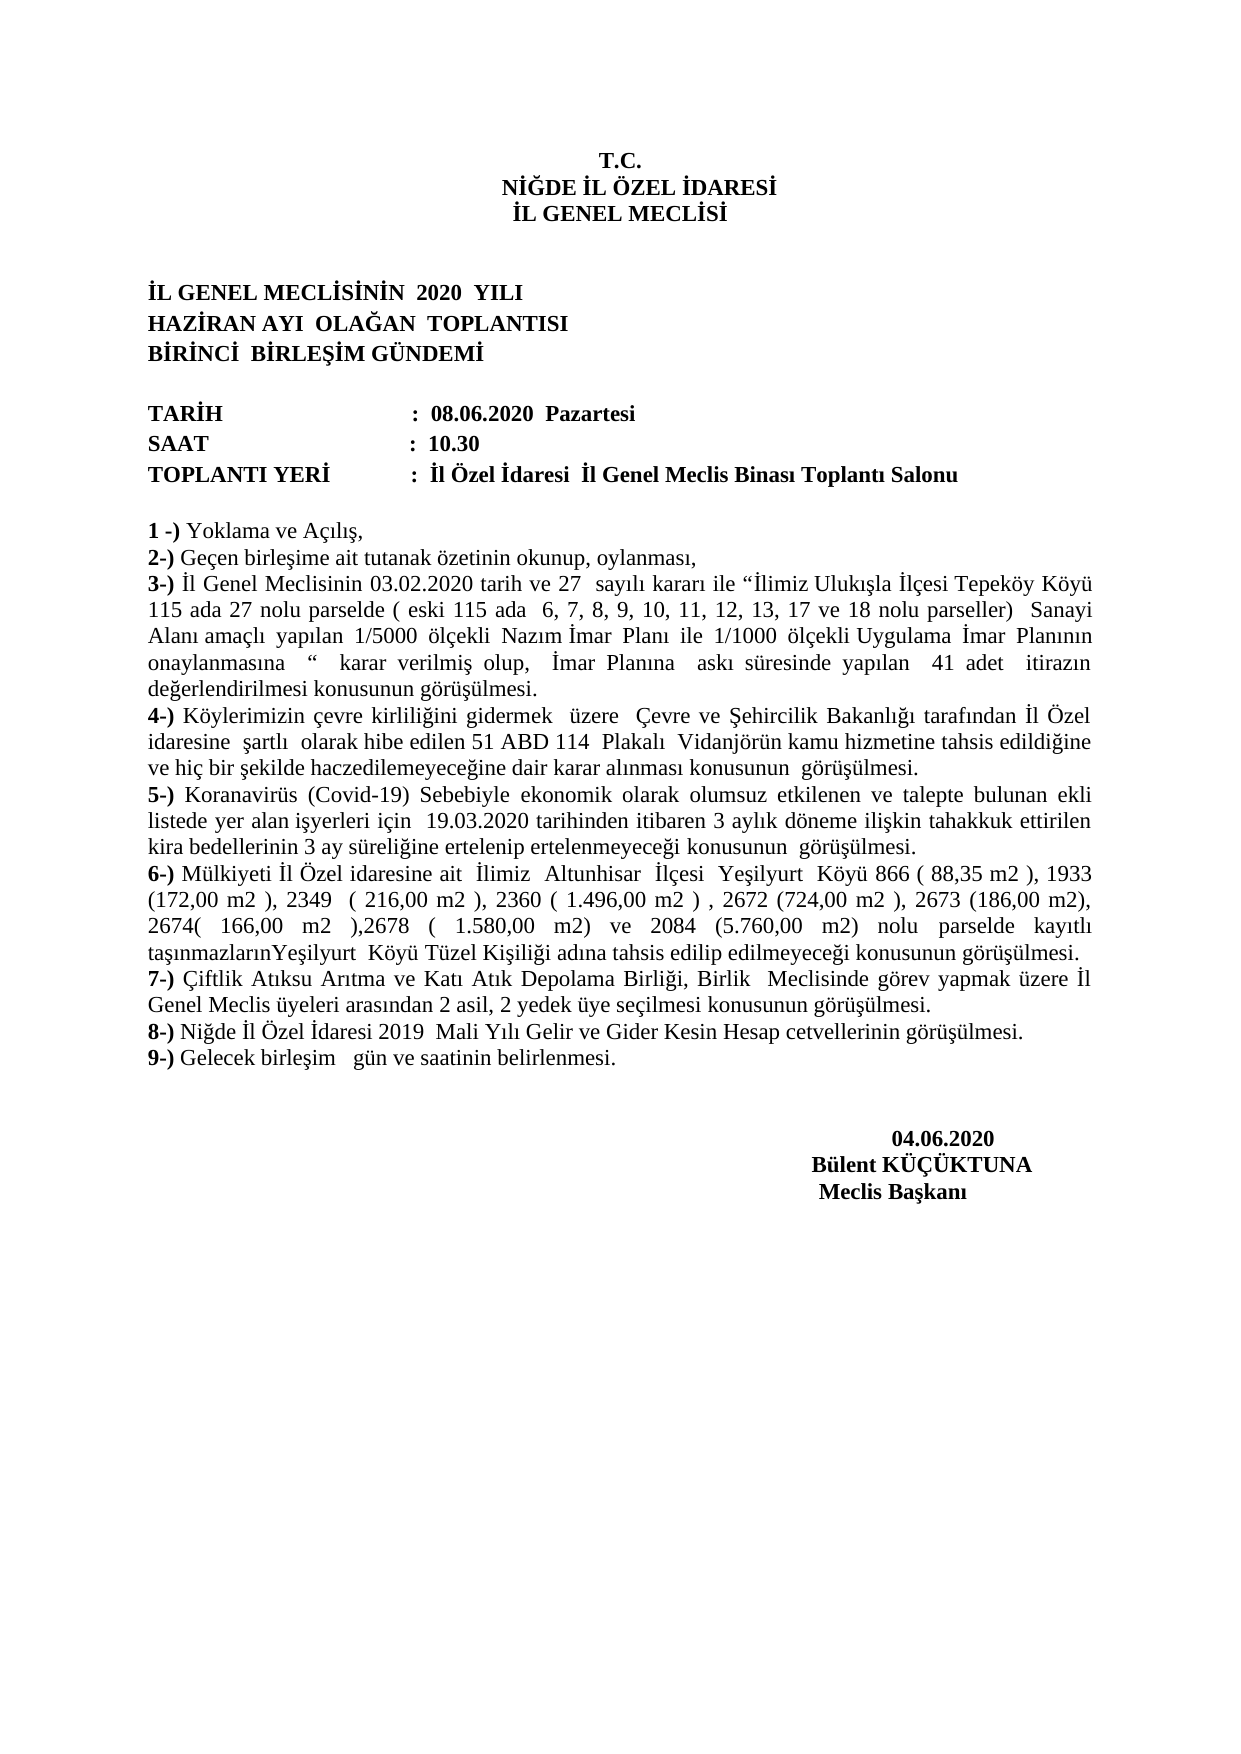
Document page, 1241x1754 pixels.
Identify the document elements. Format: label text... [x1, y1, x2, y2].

text Meclis Başkanı [148, 1178, 1093, 1204]
text İL GENEL MECLİSİ [148, 200, 1093, 227]
text 04.06.2020 [738, 1125, 1093, 1151]
text T.C. [148, 148, 1093, 174]
text 5-) Koranavirüs (Covid-19) Sebebiyle ekonomik olarak olumsuz etkilenen ve talepte bulunan ekli listede yer alan işyerleri için 19.03.2020 tarihinden itibaren 3 aylık döneme ilişkin tahakkuk ettirilen kira bedellerinin 3 ay süreliğine ertelenip ertelenmeyeceği konusunun görüşülmesi. [148, 781, 1093, 860]
text 1 -) Yoklama ve Açılış, [148, 517, 1093, 543]
text TOPLANTI YERİ : İl Özel İdaresi İl Genel Meclis Binası Toplantı Salonu [148, 461, 1093, 487]
text 8-) Niğde İl Özel İdaresi 2019 Mali Yılı Gelir ve Gider Kesin Hesap cetvellerinin görüşülmesi. [148, 1018, 1093, 1044]
text İL GENEL MECLİSİNİN 2020 YILI [148, 279, 1093, 306]
text 3-) İl Genel Meclisinin 03.02.2020 tarih ve 27 sayılı kararı ile “İlimiz Ulukışla İlçesi Tepeköy Köyü 115 ada 27 nolu parselde ( eski 115 ada 6, 7, 8, 9, 10, 11, 12, 13, 17 ve 18 nolu parseller) Sanayi Alanı amaçlı yapılan 1/5000 ölçekli Nazım İmar Planı ile 1/1000 ölçekli Uygulama İmar Planının onaylanmasına “ karar verilmiş olup, İmar Planına askı süresinde yapılan 41 adet itirazın değerlendirilmesi konusunun görüşülmesi. [148, 570, 1093, 702]
text 2-) Geçen birleşime ait tutanak özetinin okunup, oylanması, [148, 543, 1093, 570]
text BİRİNCİ BİRLEŞİM GÜNDEMİ [148, 340, 1093, 366]
text TARİH : 08.06.2020 Pazartesi [148, 400, 1093, 427]
text 4-) Köylerimizin çevre kirliliğini gidermek üzere Çevre ve Şehircilik Bakanlığı tarafından İl Özel idaresine şartlı olarak hibe edilen 51 ABD 114 Plakalı Vidanjörün kamu hizmetine tahsis edildiğine ve hiç bir şekilde haczedilemeyeceğine dair karar alınması konusunun görüşülmesi. [148, 702, 1093, 781]
text HAZİRAN AYI OLAĞAN TOPLANTISI [148, 309, 1093, 336]
text 6-) Mülkiyeti İl Özel idaresine ait İlimiz Altunhisar İlçesi Yeşilyurt Köyü 866 ( 88,35 m2 ), 1933 (172,00 m2 ), 2349 ( 216,00 m2 ), 2360 ( 1.496,00 m2 ) , 2672 (724,00 m2 ), 2673 (186,00 m2), 2674( 166,00 m2 ),2678 ( 1.580,00 m2) ve 2084 (5.760,00 m2) nolu parselde kayıtlı taşınmazlarınYeşilyurt Köyü Tüzel Kişiliği adına tahsis edilip edilmeyeceği konusunun görüşülmesi. [148, 860, 1093, 965]
text 9-) Gelecek birleşim gün ve saatinin belirlenmesi. [148, 1044, 1093, 1071]
text 7-) Çiftlik Atıksu Arıtma ve Katı Atık Depolama Birliği, Birlik Meclisinde görev yapmak üzere İl Genel Meclis üyeleri arasından 2 asil, 2 yedek üye seçilmesi konusunun görüşülmesi. [148, 965, 1093, 1018]
text NİĞDE İL ÖZEL İDARESİ [148, 174, 1093, 200]
text Bülent KÜÇÜKTUNA [738, 1151, 1093, 1178]
text SAAT : 10.30 [148, 430, 1093, 457]
